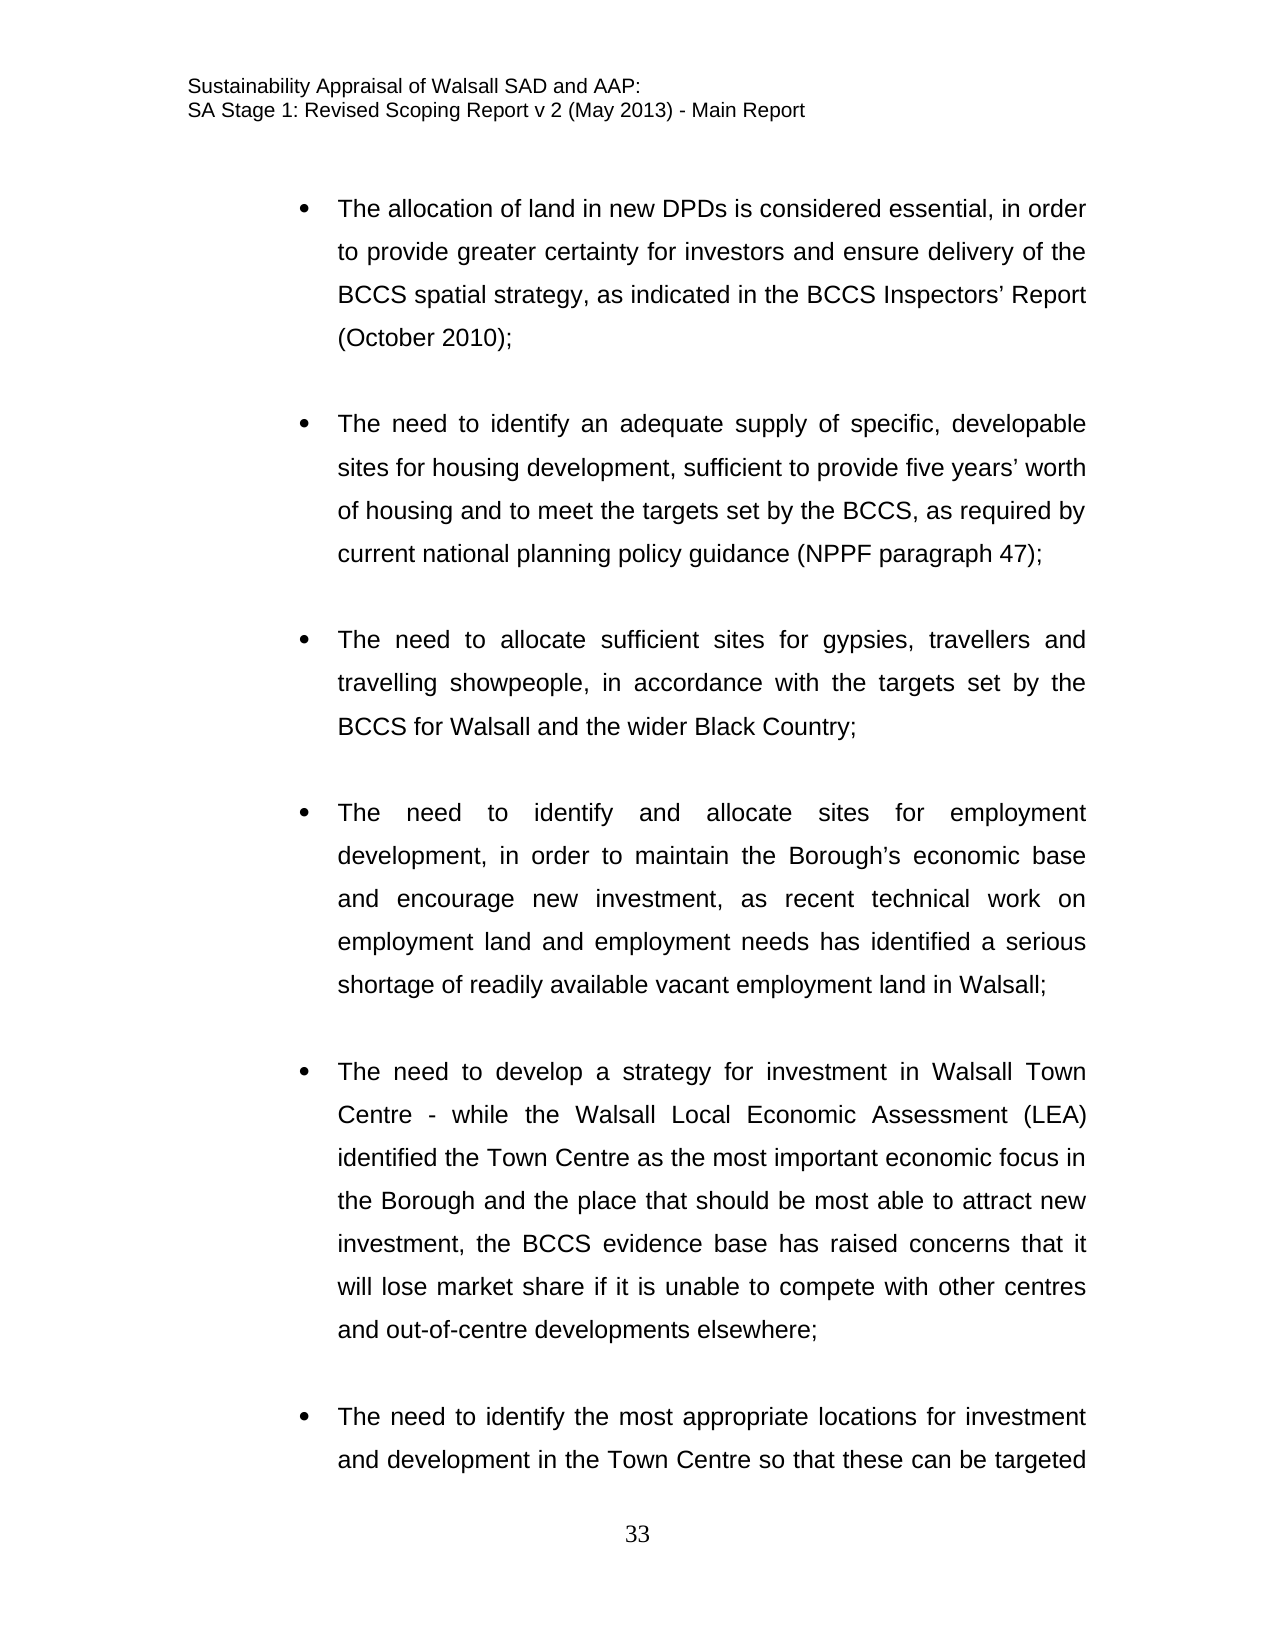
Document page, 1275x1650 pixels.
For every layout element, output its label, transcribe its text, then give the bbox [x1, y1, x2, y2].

list The need to allocate sufficient sites for gypsies, travellers and travelling showpeople, in accordance with the targets set by the BCCS for Walsall and the wider Black Country; [300, 625, 1087, 740]
list The allocation of land in new DPDs is considered essential, in order to provide greater certainty for investors and ensure delivery of the BCCS spatial strategy, as indicated in the BCCS Inspectors’ Report (October 2010); [300, 194, 1087, 352]
list The need to identify an adequate supply of specific, developable sites for housing development, sufficient to provide five years’ worth of housing and to meet the targets set by the BCCS, as required by current national planning policy guidance (NPPF paragraph 47); [300, 409, 1087, 568]
list The need to identify and allocate sites for employment development, in order to maintain the Borough’s economic base and encourage new investment, as recent technical work on employment land and employment needs has identified a serious shortage of readily available vacant employment land in Walsall; [300, 798, 1087, 999]
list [300, 1402, 1087, 1474]
list The need to develop a strategy for investment in Walsall Town Centre - while the Walsall Local Economic Assessment (LEA) identified the Town Centre as the most important economic focus in the Borough and the place that should be most able to attract new investment, the BCCS evidence base has raised concerns that it will lose market share if it is unable to compete with other centres and out-of-centre developments elsewhere; [300, 1057, 1087, 1344]
